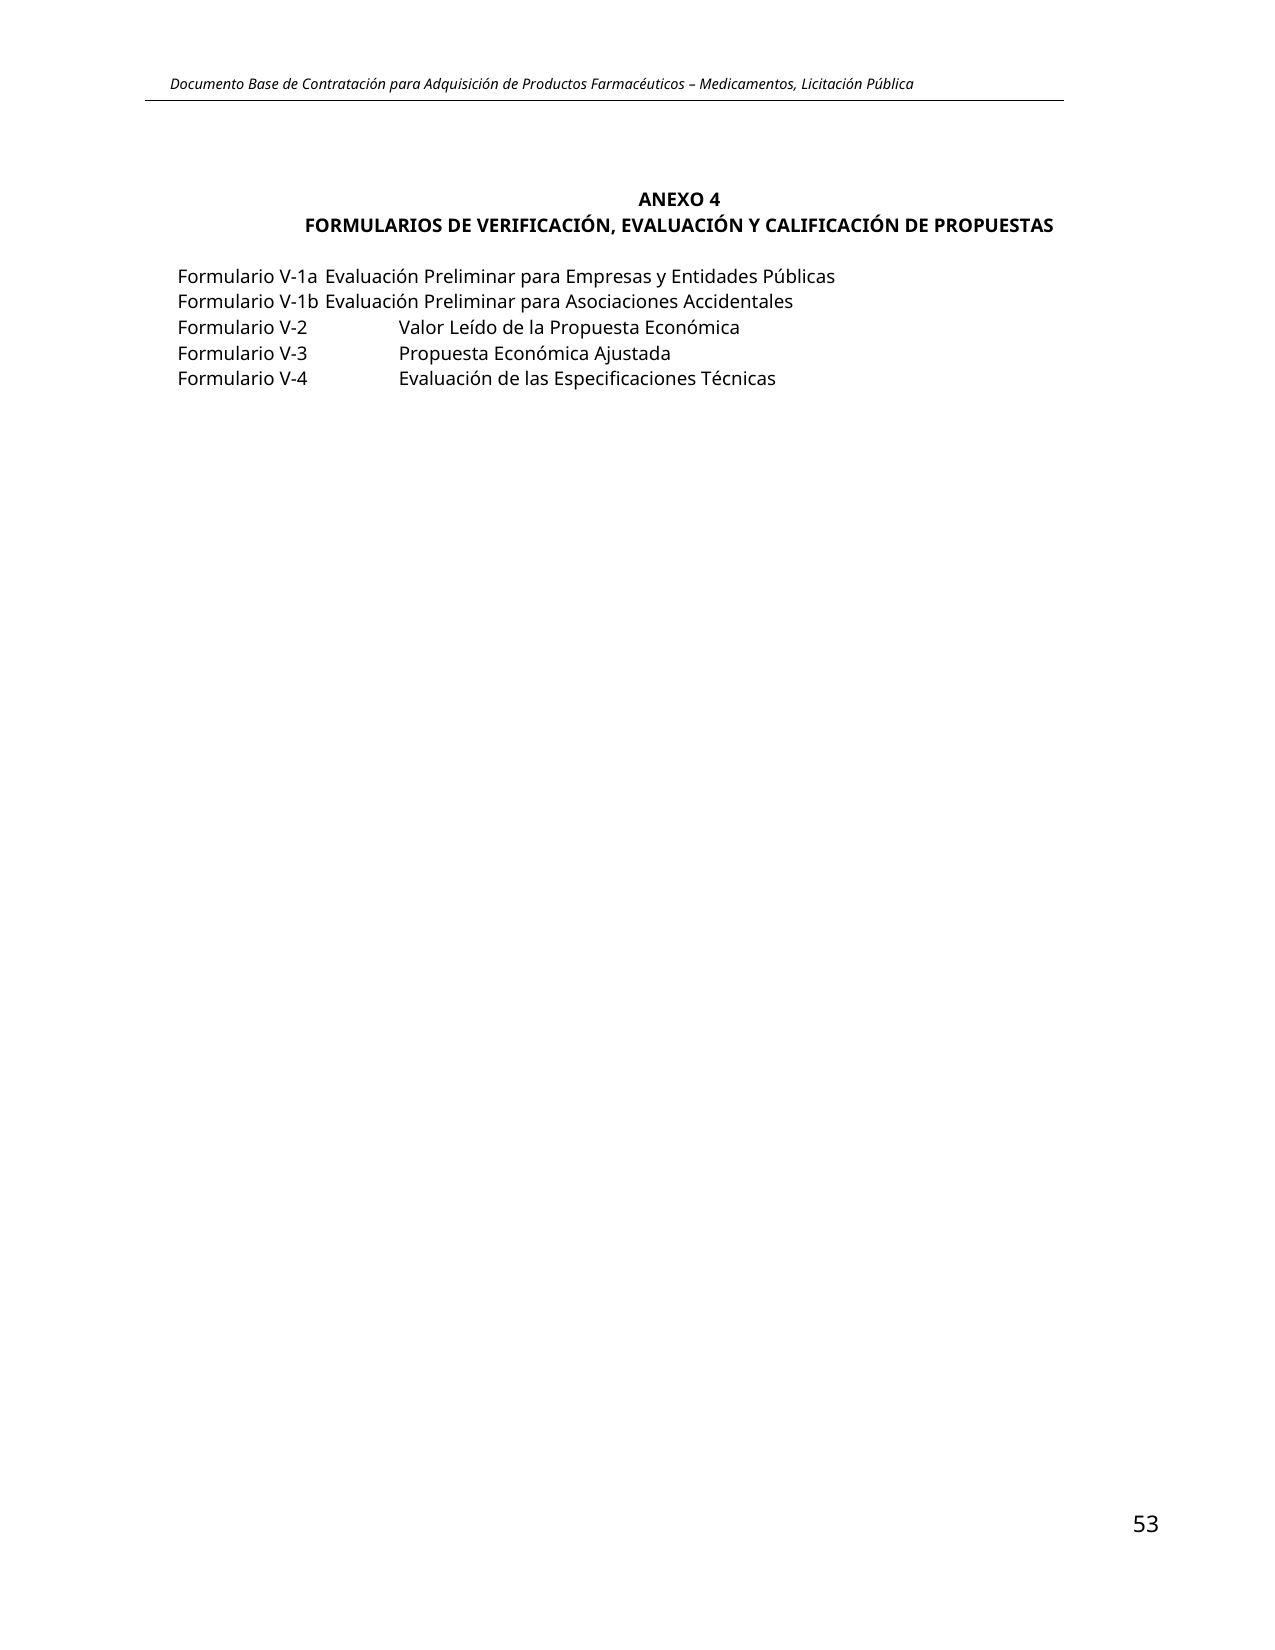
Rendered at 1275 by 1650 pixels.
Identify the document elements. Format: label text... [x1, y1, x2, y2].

text ANEXO 4 [177, 187, 1181, 212]
text FORMULARIOS DE VERIFICACIÓN, EVALUACIÓN Y CALIFICACIÓN DE PROPUESTAS [177, 212, 1181, 238]
text Formulario V-2 Valor Leído de la Propuesta Económica [177, 314, 1181, 340]
text Formulario V-4 Evaluación de las Especificaciones Técnicas [177, 365, 1181, 391]
text Formulario V-3 Propuesta Económica Ajustada [177, 340, 1181, 365]
text Formulario V-1b Evaluación Preliminar para Asociaciones Accidentales [177, 289, 1181, 314]
text Formulario V-1a Evaluación Preliminar para Empresas y Entidades Públicas [177, 263, 1181, 289]
